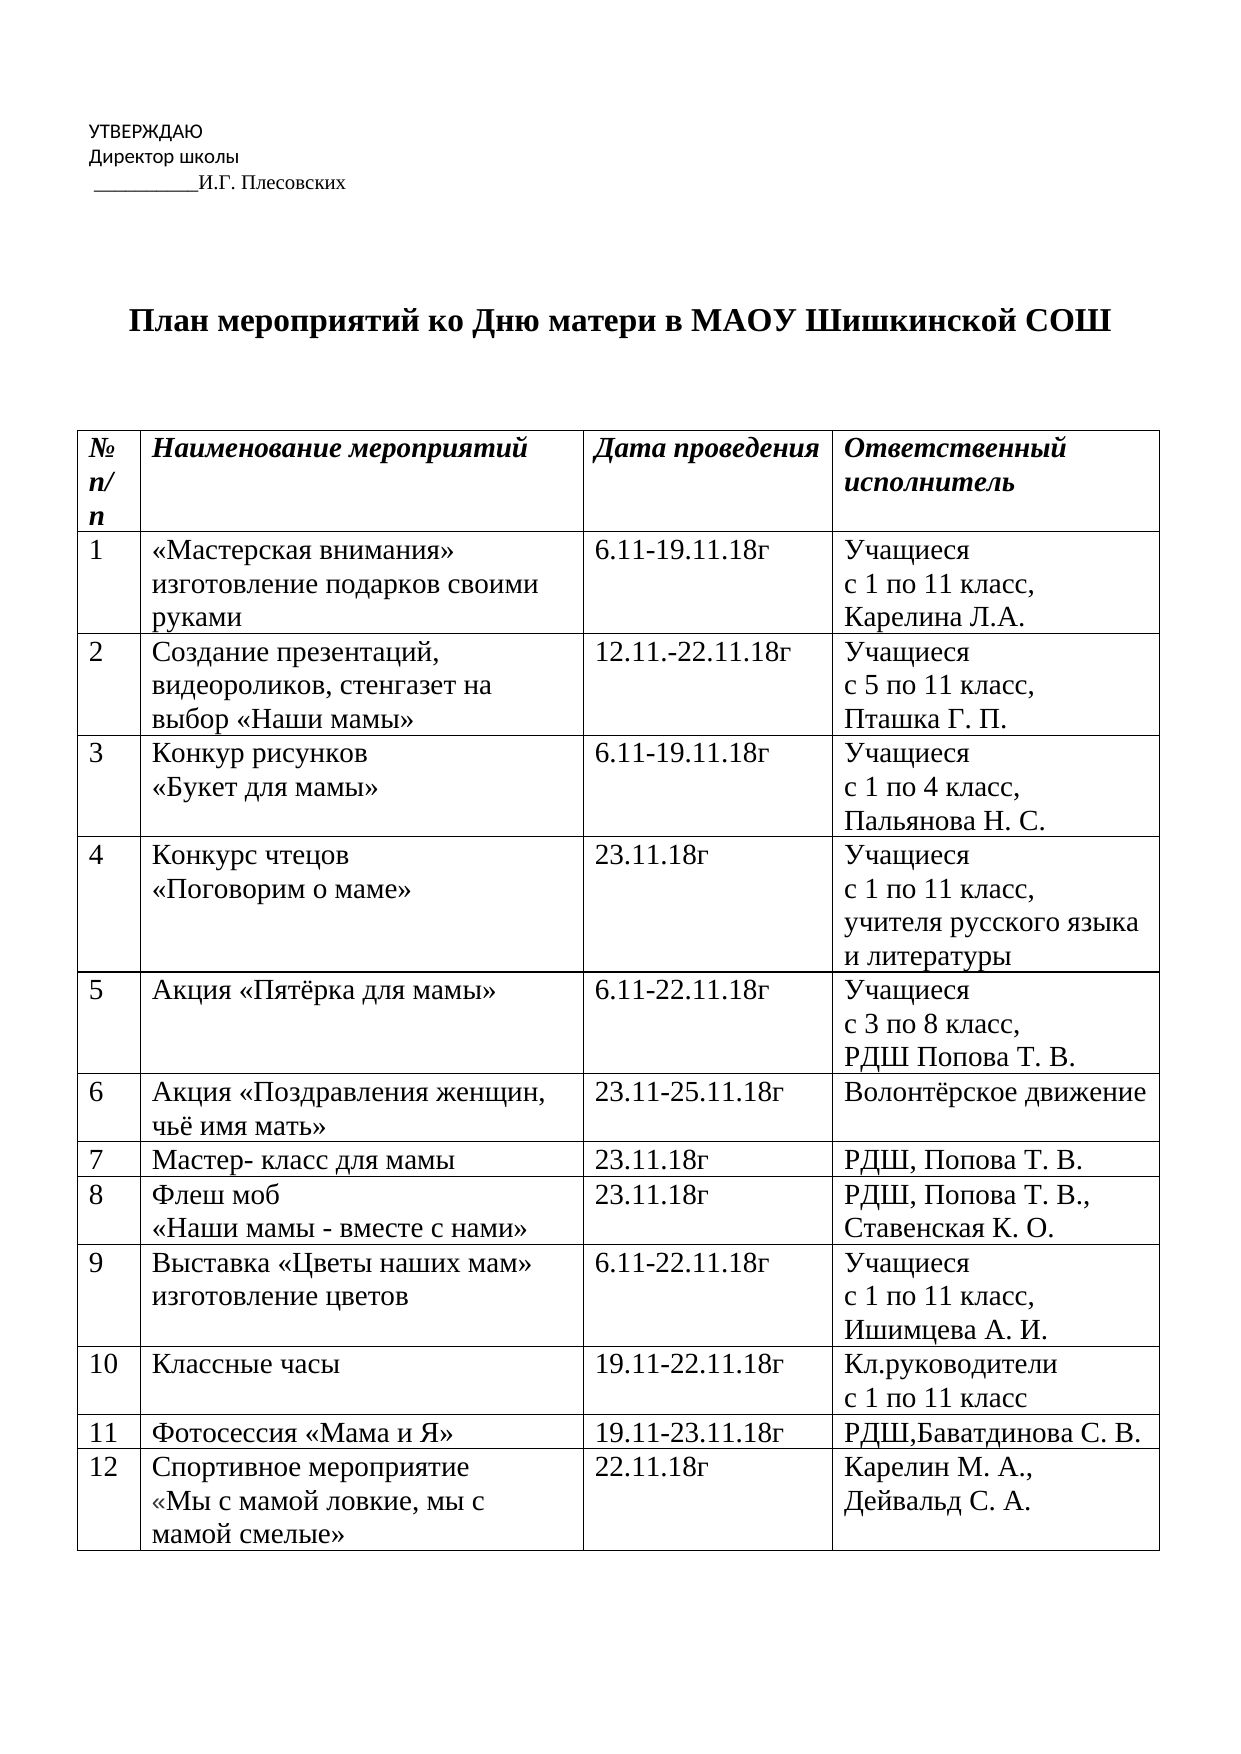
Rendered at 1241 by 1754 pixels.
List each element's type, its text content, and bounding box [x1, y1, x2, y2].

table_cell Учащиеся с 1 по 4 класс, Пальянова Н. С. [833, 736, 1159, 836]
table_cell Кл.руководители с 1 по 11 класс [833, 1347, 1159, 1414]
table_cell Классные часы [141, 1347, 583, 1414]
table_header Дата проведения [584, 431, 832, 531]
table_cell 9 [78, 1245, 140, 1346]
table_cell 23.11.18г [584, 1142, 832, 1176]
table_cell РДШ, Попова Т. В., Ставенская К. О. [833, 1177, 1159, 1244]
table_cell Мастер- класс для мамы [141, 1142, 583, 1176]
table_cell 7 [78, 1142, 140, 1176]
table_cell 1 [78, 532, 140, 633]
table_cell РДШ, Попова Т. В. [833, 1142, 1159, 1176]
table_cell Учащиеся с 1 по 11 класс, Ишимцева А. И. [833, 1245, 1159, 1346]
table_cell Флеш моб «Наши мамы - вместе с нами» [141, 1177, 583, 1244]
text __________И.Г. Плесовских [89, 169, 1152, 194]
table_cell Выставка «Цветы наших мам» изготовление цветов [141, 1245, 583, 1346]
table_cell Создание презентаций, видеороликов, стенгазет на выбор «Наши мамы» [141, 634, 583, 734]
table_cell Акция «Поздравления женщин, чьё имя мать» [141, 1074, 583, 1141]
table_cell Учащиеся с 3 по 8 класс, РДШ Попова Т. В. [833, 973, 1159, 1073]
table_header Наименование мероприятий [141, 431, 583, 531]
table_cell 2 [78, 634, 140, 734]
table_cell Фотосессия «Мама и Я» [141, 1415, 583, 1448]
table_cell 6.11-19.11.18г [584, 532, 832, 633]
table_cell 10 [78, 1347, 140, 1414]
table_cell 12 [78, 1449, 140, 1550]
table_cell Акция «Пятёрка для мамы» [141, 973, 583, 1073]
table_cell Карелин М. А., Дейвальд С. А. [833, 1449, 1159, 1550]
table_cell 12.11.-22.11.18г [584, 634, 832, 734]
table_cell 6 [78, 1074, 140, 1141]
table_cell 4 [78, 837, 140, 971]
table_cell 19.11-22.11.18г [584, 1347, 832, 1414]
table_header № п/п [78, 431, 140, 531]
table_cell 6.11-22.11.18г [584, 1245, 832, 1346]
table_cell Учащиеся с 1 по 11 класс, Карелина Л.А. [833, 532, 1159, 633]
table_cell 8 [78, 1177, 140, 1244]
table_cell 23.11.18г [584, 1177, 832, 1244]
table_cell 19.11-23.11.18г [584, 1415, 832, 1448]
table_cell 23.11-25.11.18г [584, 1074, 832, 1141]
table_header Ответственный исполнитель [833, 431, 1159, 531]
text Директор школы [89, 143, 818, 169]
table_cell 3 [78, 736, 140, 836]
table_cell Спортивное мероприятие «Мы с мамой ловкие, мы с мамой смелые» [141, 1449, 583, 1550]
table_cell Конкурс чтецов «Поговорим о маме» [141, 837, 583, 971]
table_cell 23.11.18г [584, 837, 832, 971]
table_cell РДШ,Баватдинова С. В. [833, 1415, 1159, 1448]
table_cell «Мастерская внимания» изготовление подарков своими руками [141, 532, 583, 633]
table_cell 22.11.18г [584, 1449, 832, 1550]
table_cell 5 [78, 973, 140, 1073]
table_cell 6.11-22.11.18г [584, 973, 832, 1073]
table_cell Волонтёрское движение [833, 1074, 1159, 1141]
table_cell Учащиеся с 5 по 11 класс, Пташка Г. П. [833, 634, 1159, 734]
table_cell Конкур рисунков «Букет для мамы» [141, 736, 583, 836]
text План мероприятий ко Дню матери в МАОУ Шишкинской СОШ [89, 300, 1152, 338]
table_cell 11 [78, 1415, 140, 1448]
table_cell Учащиеся с 1 по 11 класс, учителя русского языка и литературы [833, 837, 1159, 971]
text Утверждаю [89, 118, 818, 143]
table_cell 6.11-19.11.18г [584, 736, 832, 836]
